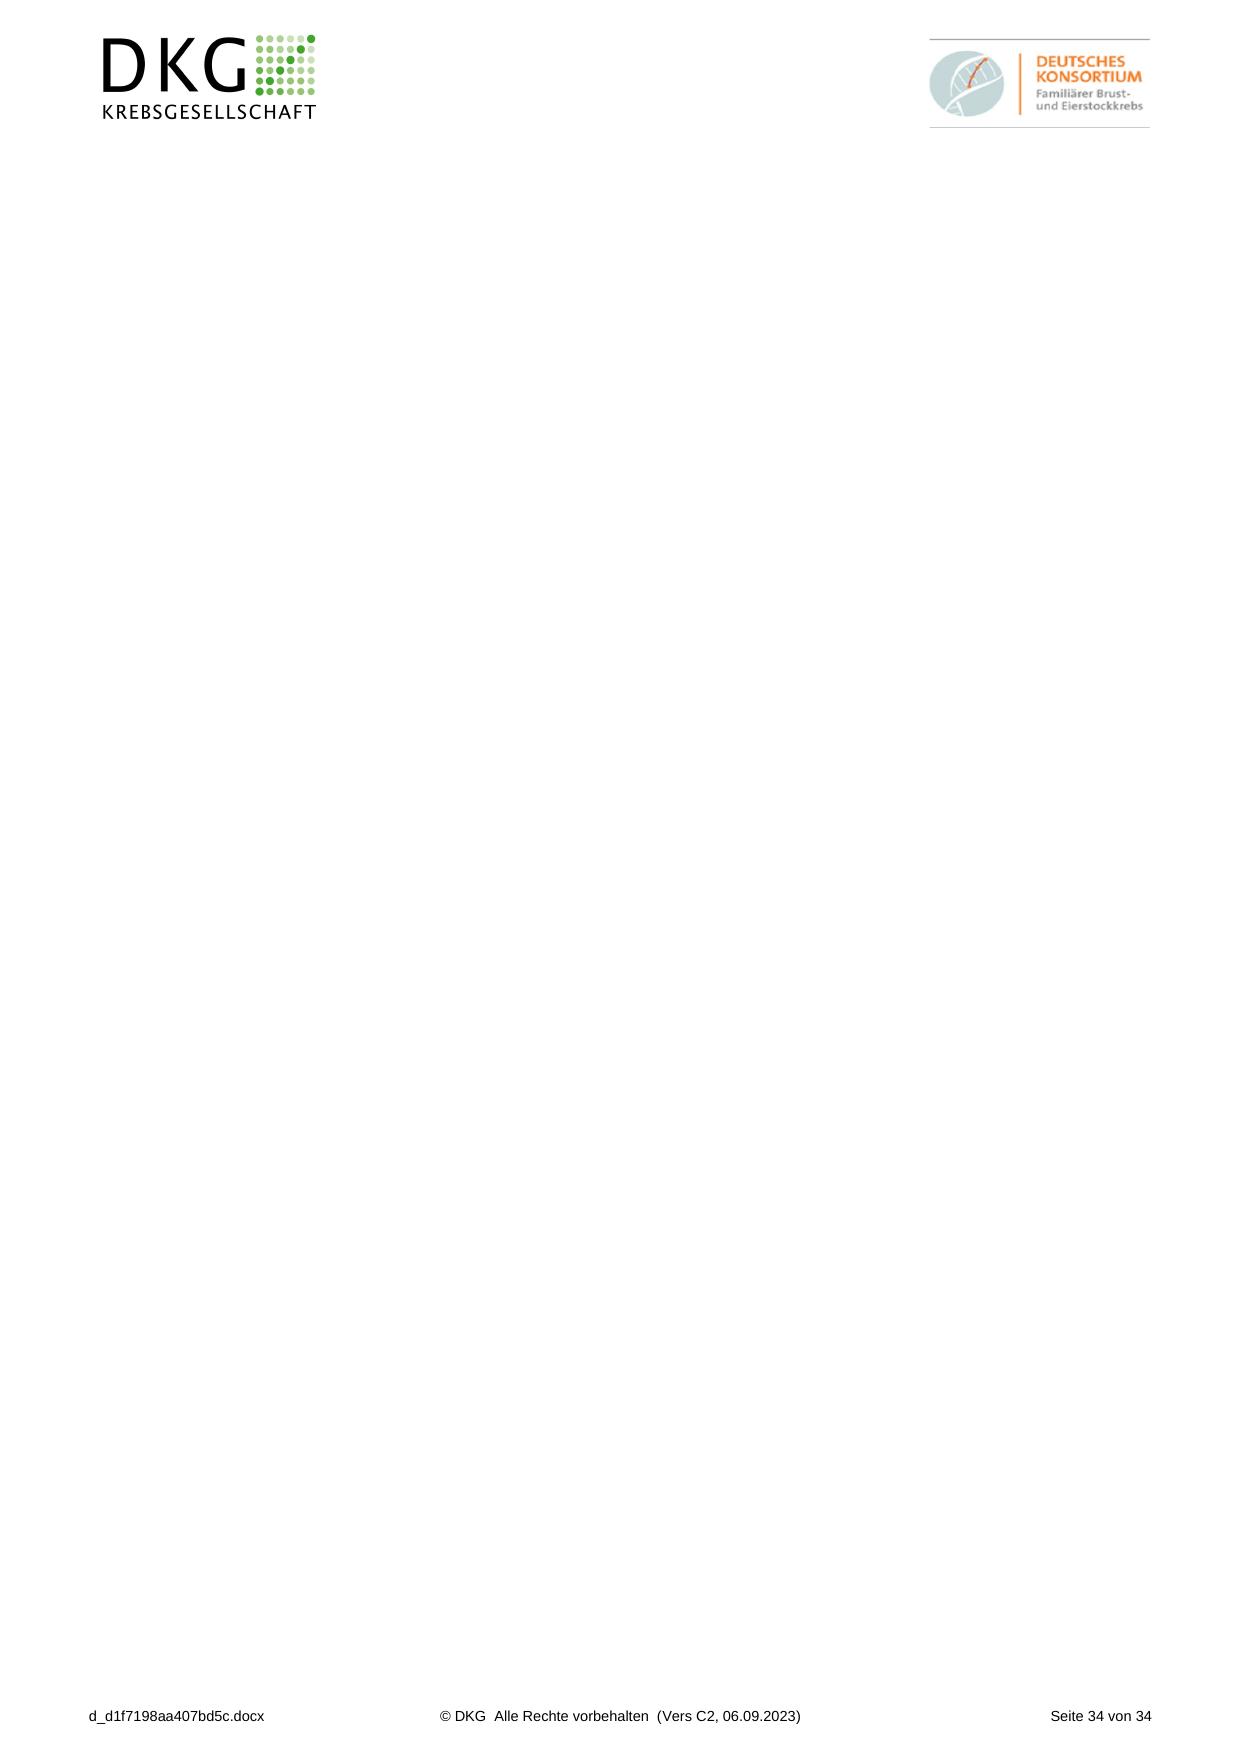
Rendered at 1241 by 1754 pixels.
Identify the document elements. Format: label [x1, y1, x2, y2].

picture [926, 36, 1152, 130]
picture [90, 29, 327, 130]
